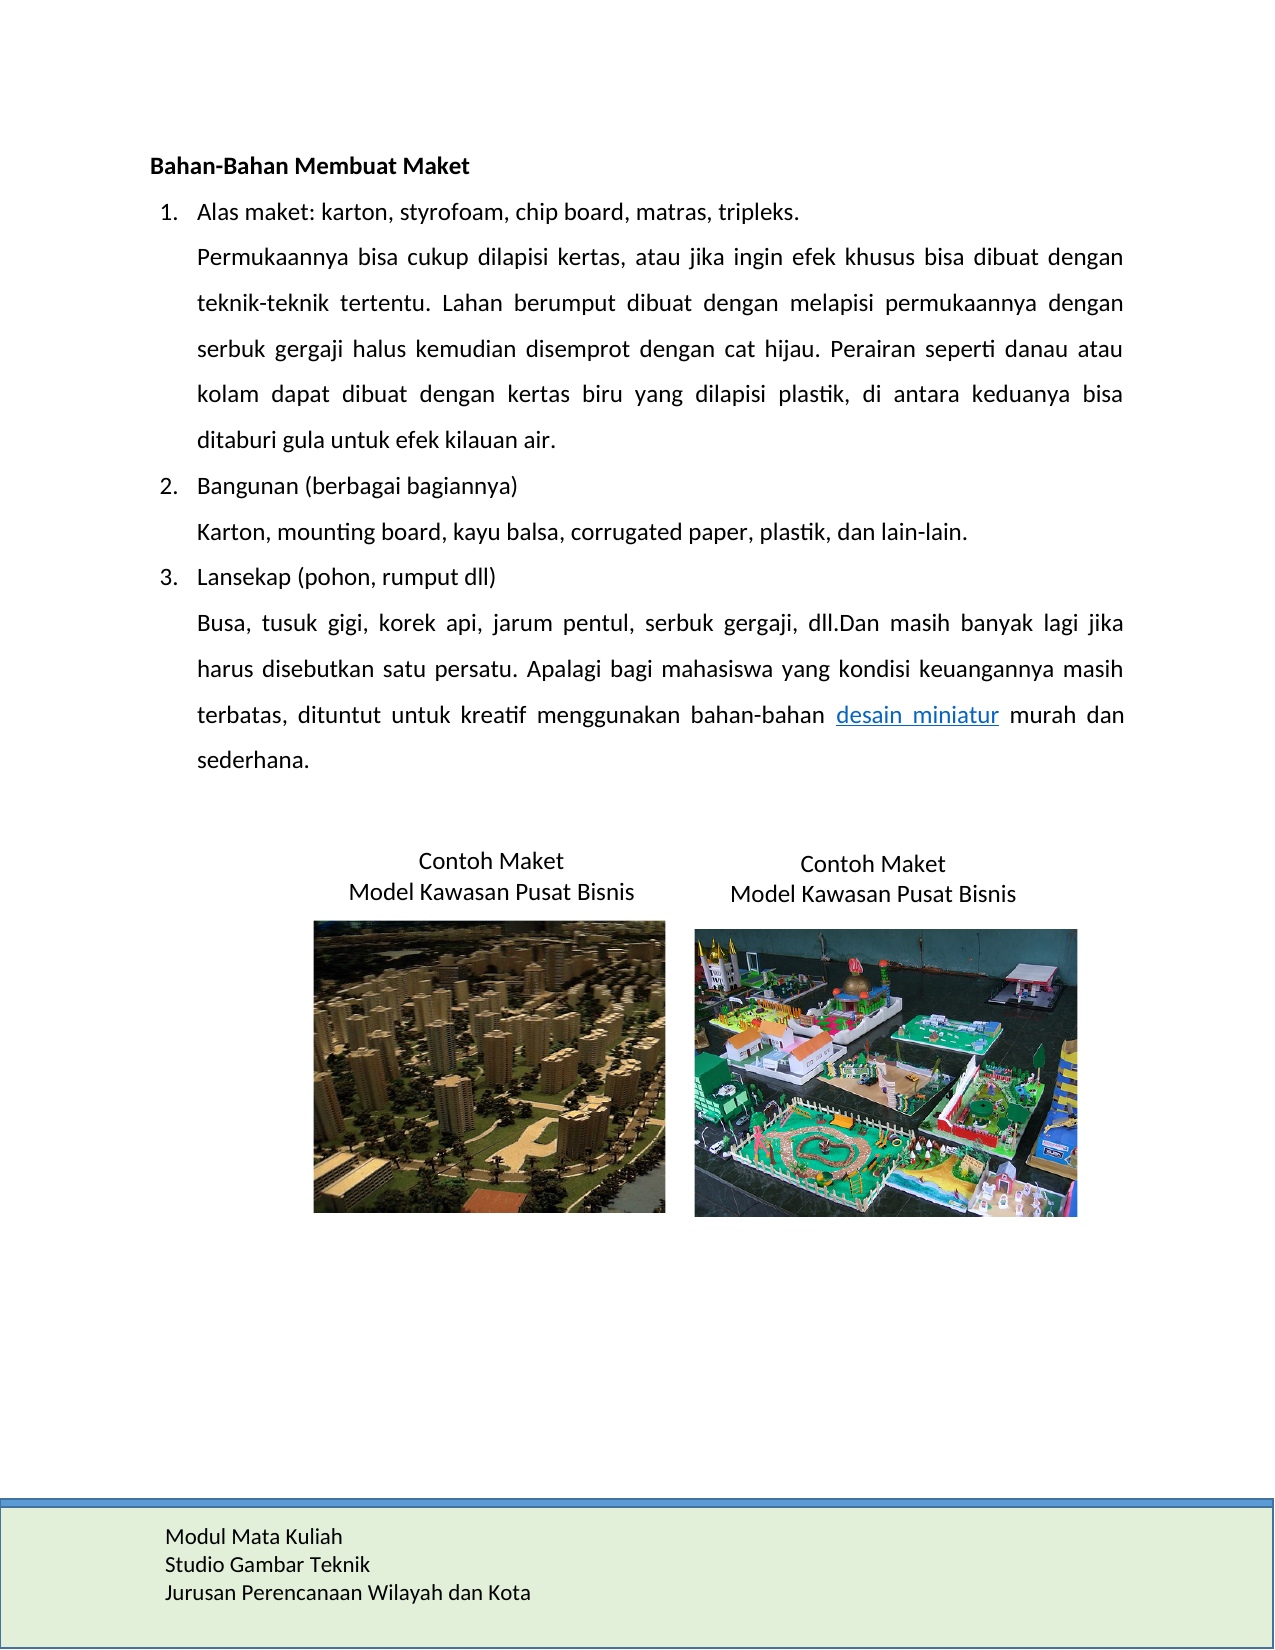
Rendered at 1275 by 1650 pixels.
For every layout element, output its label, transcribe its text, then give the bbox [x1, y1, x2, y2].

list Alas maket: karton, styrofoam, chip board, matras, tripleks. [159, 196, 1125, 226]
list Karton, mounting board, kayu balsa, corrugated paper, plastik, dan lain-lain. [197, 516, 1125, 546]
list Lansekap (pohon, rumput dll) [159, 562, 1125, 592]
text Bahan-Bahan Membuat Maket [150, 150, 1125, 181]
list Permukaannya bisa cukup dilapisi kertas, atau jika ingin efek khusus bisa dibuat dengan teknik-teknik tertentu. Lahan berumput dibuat dengan melapisi permukaannya dengan serbuk gergaji halus kemudian disemprot dengan cat hijau. Perairan seperti danau atau kolam dapat dibuat dengan kertas biru yang dilapisi plastik, di antara keduanya bisa ditaburi gula untuk efek kilauan air. [197, 241, 1125, 455]
picture [694, 929, 1078, 1217]
list Bangunan (berbagai bagiannya) [159, 470, 1125, 501]
list Busa, tusuk gigi, korek api, jarum pentul, serbuk gergaji, dll.Dan masih banyak lagi jika harus disebutkan satu persatu. Apalagi bagi mahasiswa yang kondisi keuangannya masih terbatas, dituntut untuk kreatif menggunakan bahan-bahan desain miniatur murah dan sederhana. [197, 607, 1125, 775]
picture [313, 921, 666, 1213]
